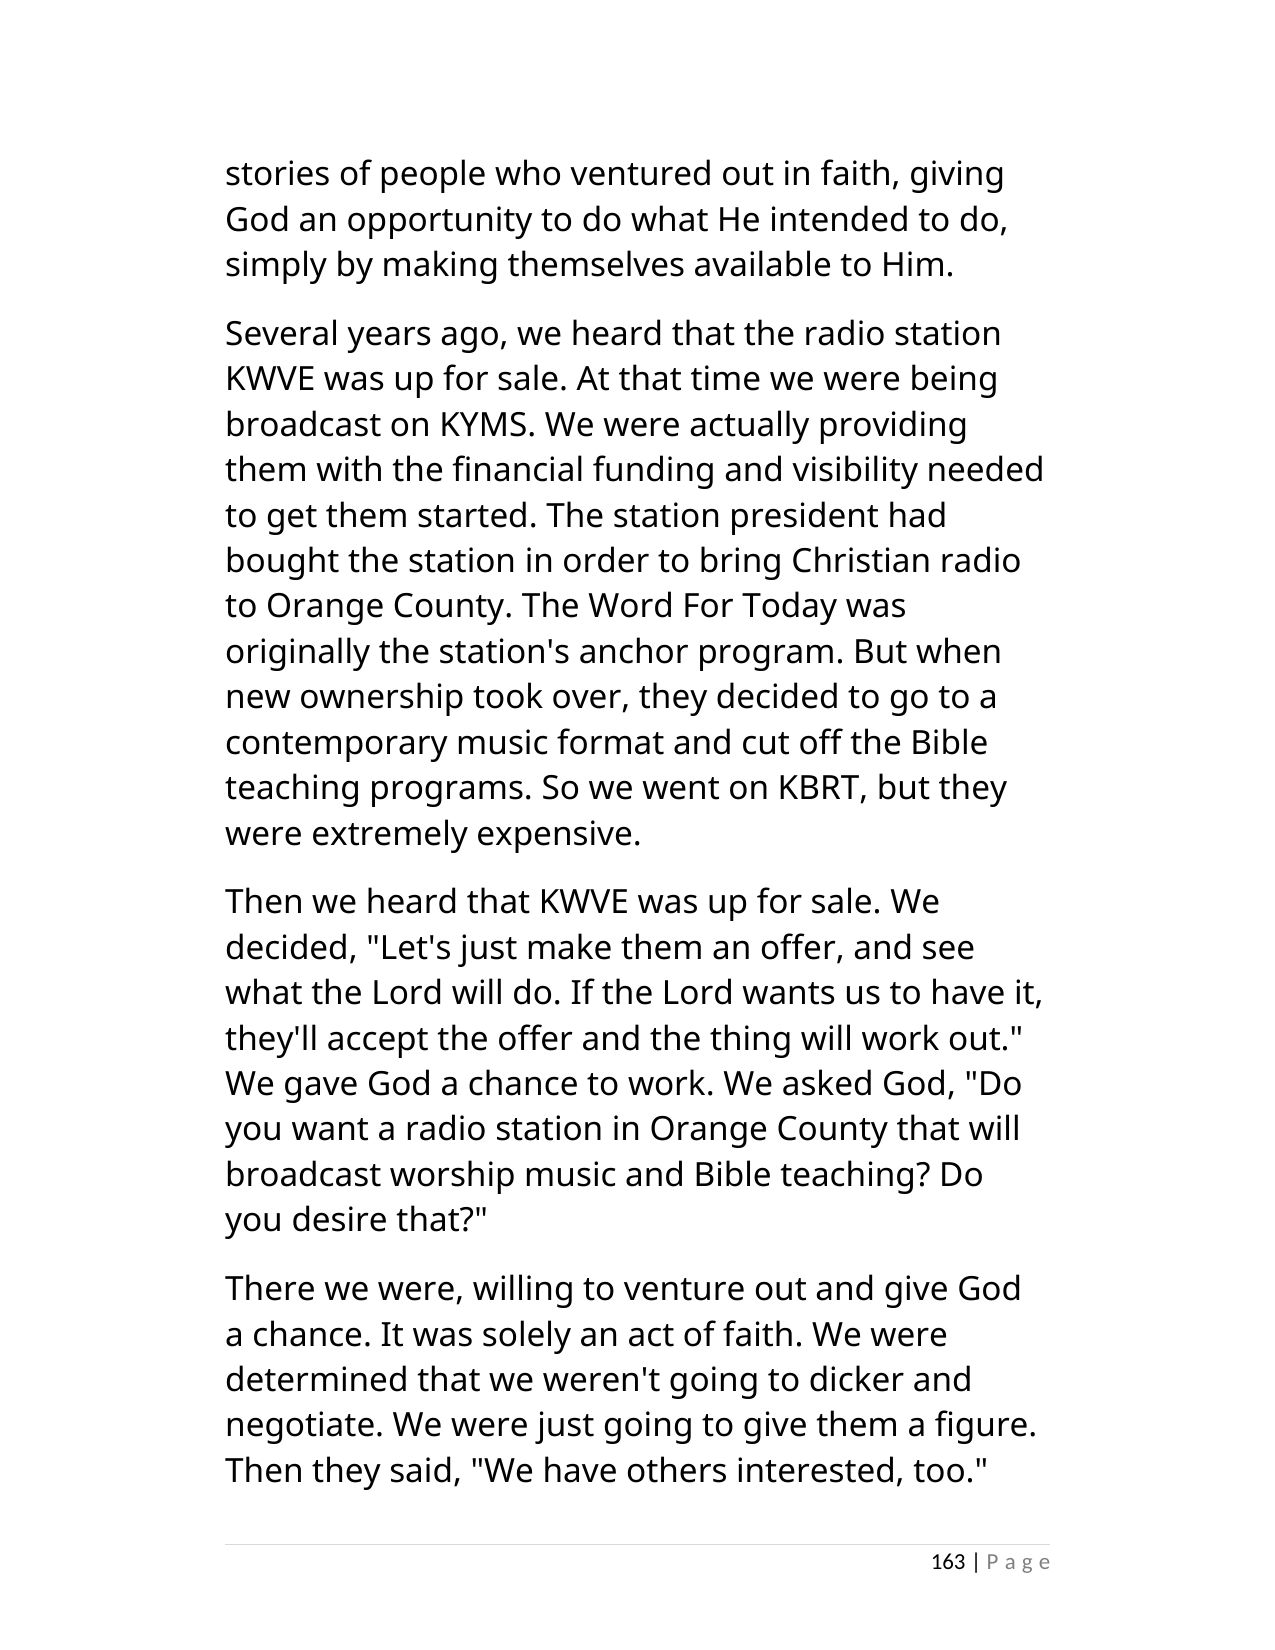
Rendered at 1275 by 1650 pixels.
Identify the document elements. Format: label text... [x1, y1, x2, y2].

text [225, 150, 1050, 286]
text Then we heard that KWVE was up for sale. We decided, "Let's just make them an offer, and see what the Lord will do. If the Lord wants us to have it, they'll accept the offer and the thing will work out." We gave God a chance to work. We asked God, "Do you want a radio station in Orange County that will broadcast worship music and Bible teaching? Do you desire that?" [225, 878, 1050, 1241]
text Several years ago, we heard that the radio station KWVE was up for sale. At that time we were being broadcast on KYMS. We were actually providing them with the financial funding and visibility needed to get them started. The station president had bought the station in order to bring Christian radio to Orange County. The Word For Today was originally the station's anchor program. But when new ownership took over, they decided to go to a contemporary music format and cut off the Bible teaching programs. So we went on KBRT, but they were extremely expensive. [225, 310, 1050, 855]
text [225, 1265, 1050, 1492]
